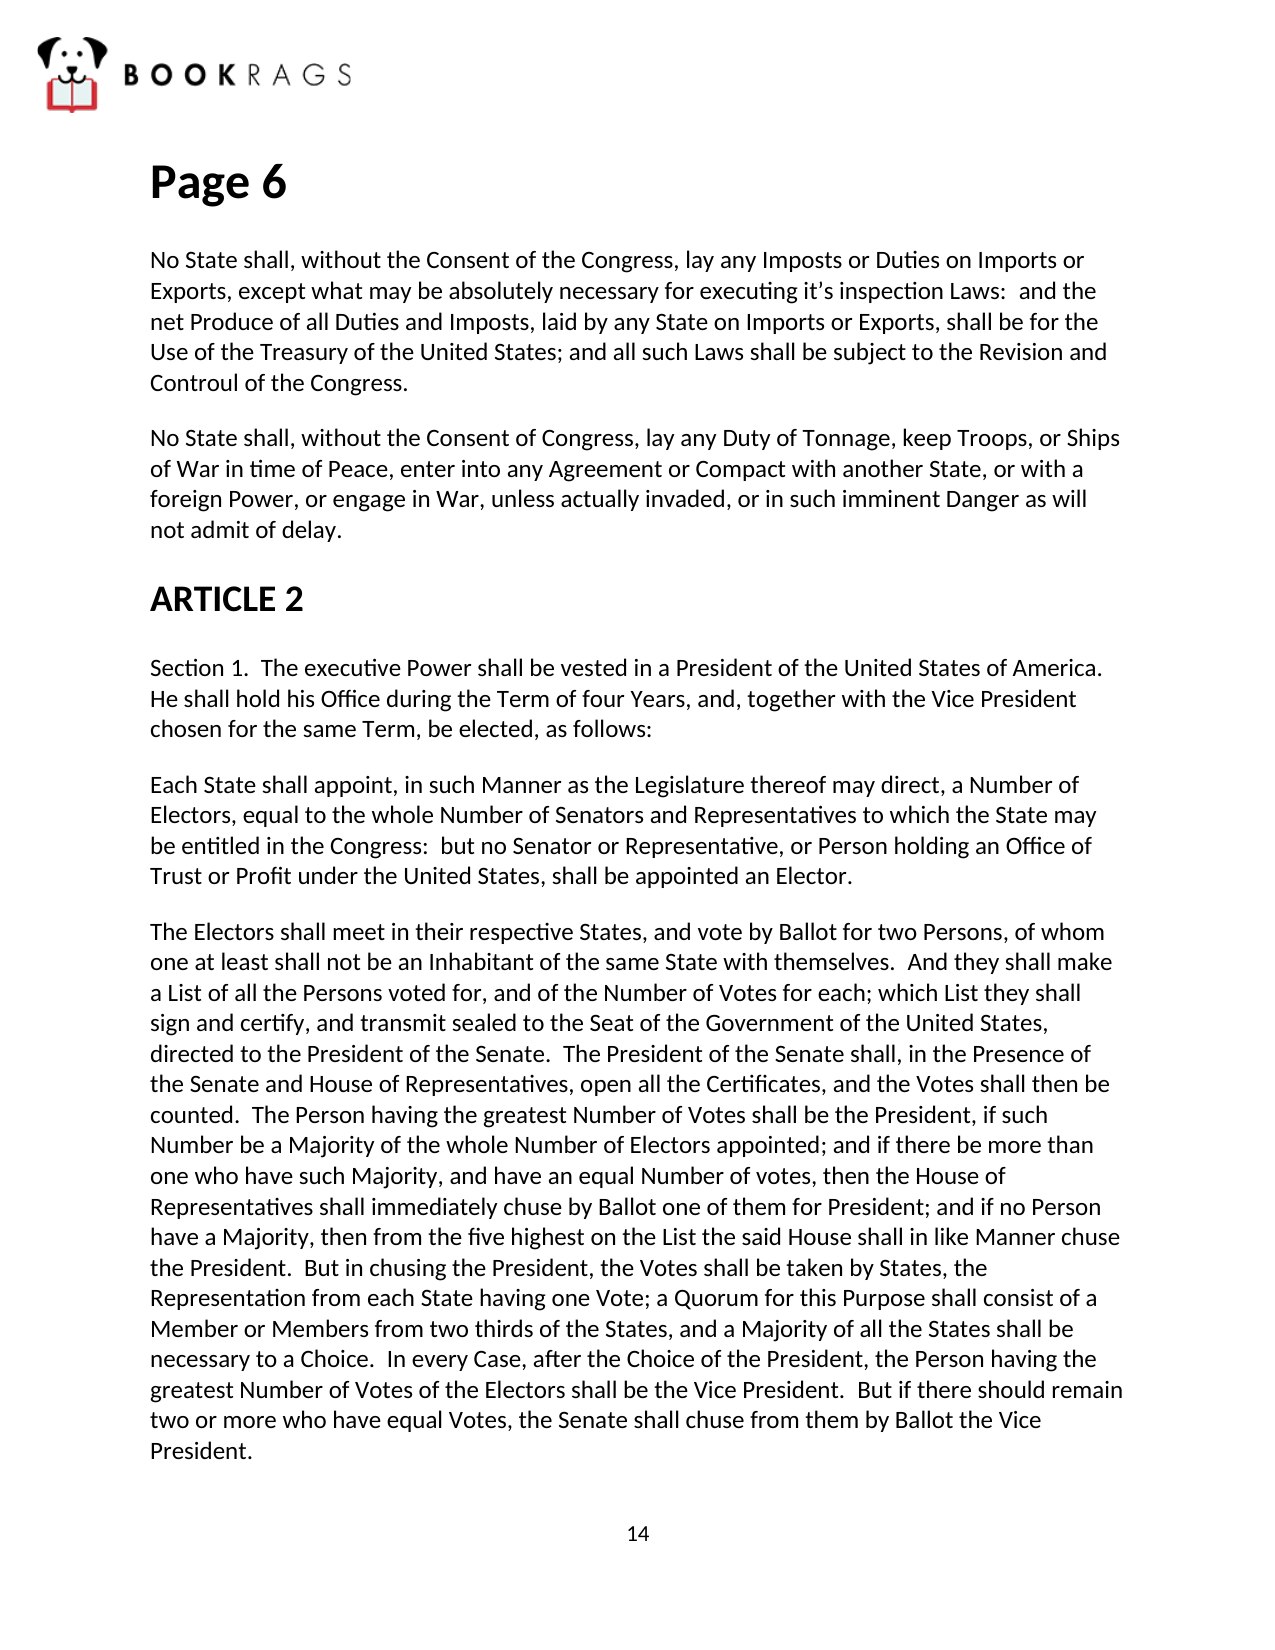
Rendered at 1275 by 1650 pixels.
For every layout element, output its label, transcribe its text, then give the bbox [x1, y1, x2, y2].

text No State shall, without the Consent of Congress, lay any Duty of Tonnage, keep Troops, or Ships of War in time of Peace, enter into any Agreement or Compact with another State, or with a foreign Power, or engage in War, unless actually invaded, or in such imminent Danger as will not admit of delay. [150, 422, 1125, 544]
text Page 6 [150, 150, 1125, 211]
text The Electors shall meet in their respective States, and vote by Ballot for two Persons, of whom one at least shall not be an Inhabitant of the same State with themselves. And they shall make a List of all the Persons voted for, and of the Number of Votes for each; which List they shall sign and certify, and transmit sealed to the Seat of the Government of the United States, directed to the President of the Senate. The President of the Senate shall, in the Presence of the Senate and House of Representatives, open all the Certificates, and the Votes shall then be counted. The Person having the greatest Number of Votes shall be the President, if such Number be a Majority of the whole Number of Electors appointed; and if there be more than one who have such Majority, and have an equal Number of votes, then the House of Representatives shall immediately chuse by Ballot one of them for President; and if no Person have a Majority, then from the five highest on the List the said House shall in like Manner chuse the President. But in chusing the President, the Votes shall be taken by States, the Representation from each State having one Vote; a Quorum for this Purpose shall consist of a Member or Members from two thirds of the States, and a Majority of all the States shall be necessary to a Choice. In every Case, after the Choice of the President, the Person having the greatest Number of Votes of the Electors shall be the Vice President. But if there should remain two or more who have equal Votes, the Senate shall chuse from them by Ballot the Vice President. [150, 916, 1125, 1465]
text Section 1. The executive Power shall be vested in a President of the United States of America. He shall hold his Office during the Term of four Years, and, together with the Vice President chosen for the same Term, be elected, as follows: [150, 652, 1125, 744]
text Each State shall appoint, in such Manner as the Legislature thereof may direct, a Number of Electors, equal to the whole Number of Senators and Representatives to which the State may be entitled in the Congress: but no Senator or Representative, or Person holding an Office of Trust or Profit under the United States, shall be appointed an Elector. [150, 769, 1125, 891]
text No State shall, without the Consent of the Congress, lay any Imposts or Duties on Imports or Exports, except what may be absolutely necessary for executing it’s inspection Laws: and the net Produce of all Duties and Imposts, laid by any State on Imports or Exports, shall be for the Use of the Treasury of the United States; and all such Laws shall be subject to the Revision and Controul of the Congress. [150, 244, 1125, 397]
text ARTICLE 2 [150, 575, 1125, 621]
picture [37, 37, 351, 113]
